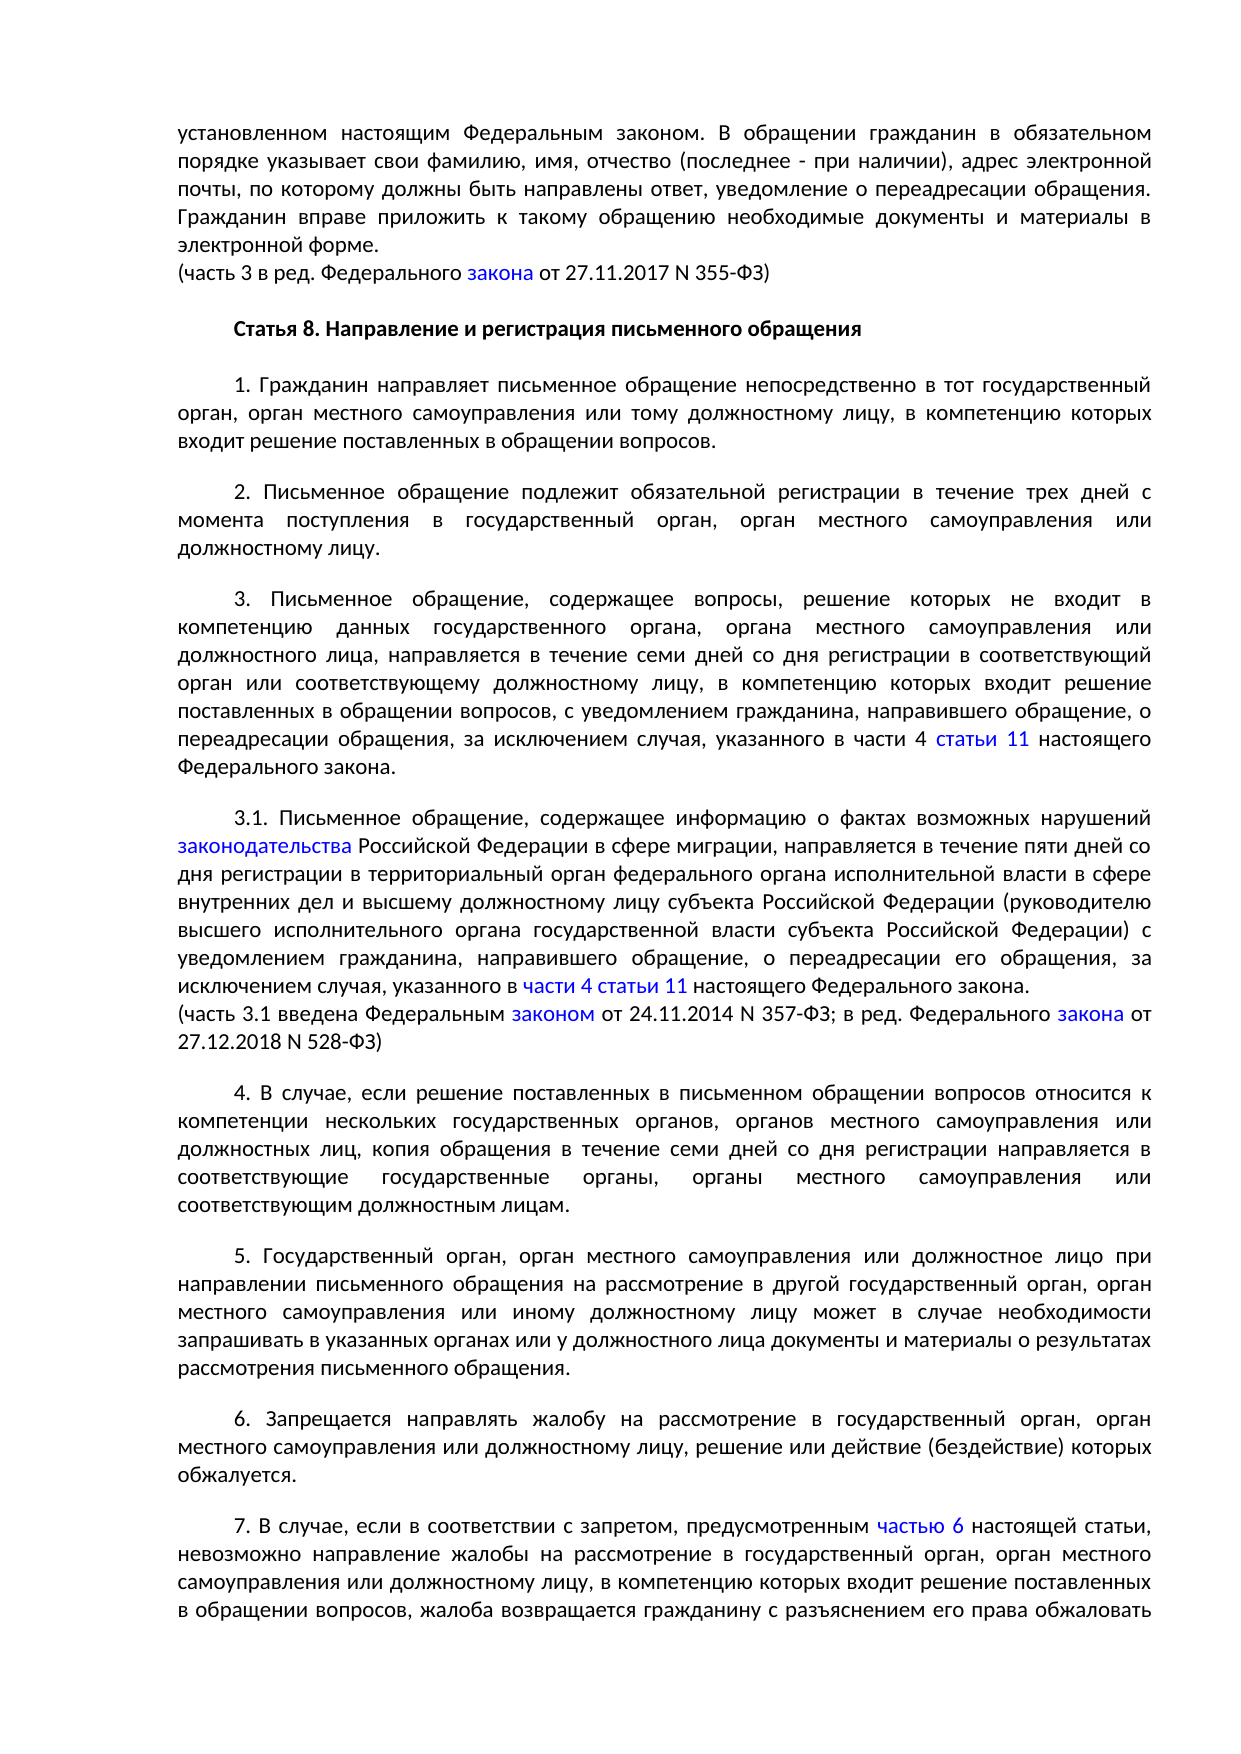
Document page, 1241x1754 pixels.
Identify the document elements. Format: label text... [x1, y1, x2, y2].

text 6. Запрещается направлять жалобу на рассмотрение в государственный орган, орган местного самоуправления или должностному лицу, решение или действие (бездействие) которых обжалуется. [177, 1404, 1152, 1488]
text 3. Письменное обращение, содержащее вопросы, решение которых не входит в компетенцию данных государственного органа, органа местного самоуправления или должностного лица, направляется в течение семи дней со дня регистрации в соответствующий орган или соответствующему должностному лицу, в компетенцию которых входит решение поставленных в обращении вопросов, с уведомлением гражданина, направившего обращение, о переадресации обращения, за исключением случая, указанного в части 4 статьи 11 настоящего Федерального закона. [177, 584, 1152, 780]
title Статья 8. Направление и регистрация письменного обращения [177, 314, 1152, 342]
text (часть 3 в ред. Федерального закона от 27.11.2017 N 355-ФЗ) [177, 258, 1152, 286]
text 4. В случае, если решение поставленных в письменном обращении вопросов относится к компетенции нескольких государственных органов, органов местного самоуправления или должностных лиц, копия обращения в течение семи дней со дня регистрации направляется в соответствующие государственные органы, органы местного самоуправления или соответствующим должностным лицам. [177, 1078, 1152, 1218]
text 2. Письменное обращение подлежит обязательной регистрации в течение трех дней с момента поступления в государственный орган, орган местного самоуправления или должностному лицу. [177, 477, 1152, 561]
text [177, 118, 1152, 258]
text 5. Государственный орган, орган местного самоуправления или должностное лицо при направлении письменного обращения на рассмотрение в другой государственный орган, орган местного самоуправления или иному должностному лицу может в случае необходимости запрашивать в указанных органах или у должностного лица документы и материалы о результатах рассмотрения письменного обращения. [177, 1241, 1152, 1382]
text 1. Гражданин направляет письменное обращение непосредственно в тот государственный орган, орган местного самоуправления или тому должностному лицу, в компетенцию которых входит решение поставленных в обращении вопросов. [177, 370, 1152, 454]
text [177, 1511, 1152, 1623]
text 3.1. Письменное обращение, содержащее информацию о фактах возможных нарушений законодательства Российской Федерации в сфере миграции, направляется в течение пяти дней со дня регистрации в территориальный орган федерального органа исполнительной власти в сфере внутренних дел и высшему должностному лицу субъекта Российской Федерации (руководителю высшего исполнительного органа государственной власти субъекта Российской Федерации) с уведомлением гражданина, направившего обращение, о переадресации его обращения, за исключением случая, указанного в части 4 статьи 11 настоящего Федерального закона. [177, 803, 1152, 999]
text (часть 3.1 введена Федеральным законом от 24.11.2014 N 357-ФЗ; в ред. Федерального закона от 27.12.2018 N 528-ФЗ) [177, 999, 1152, 1056]
